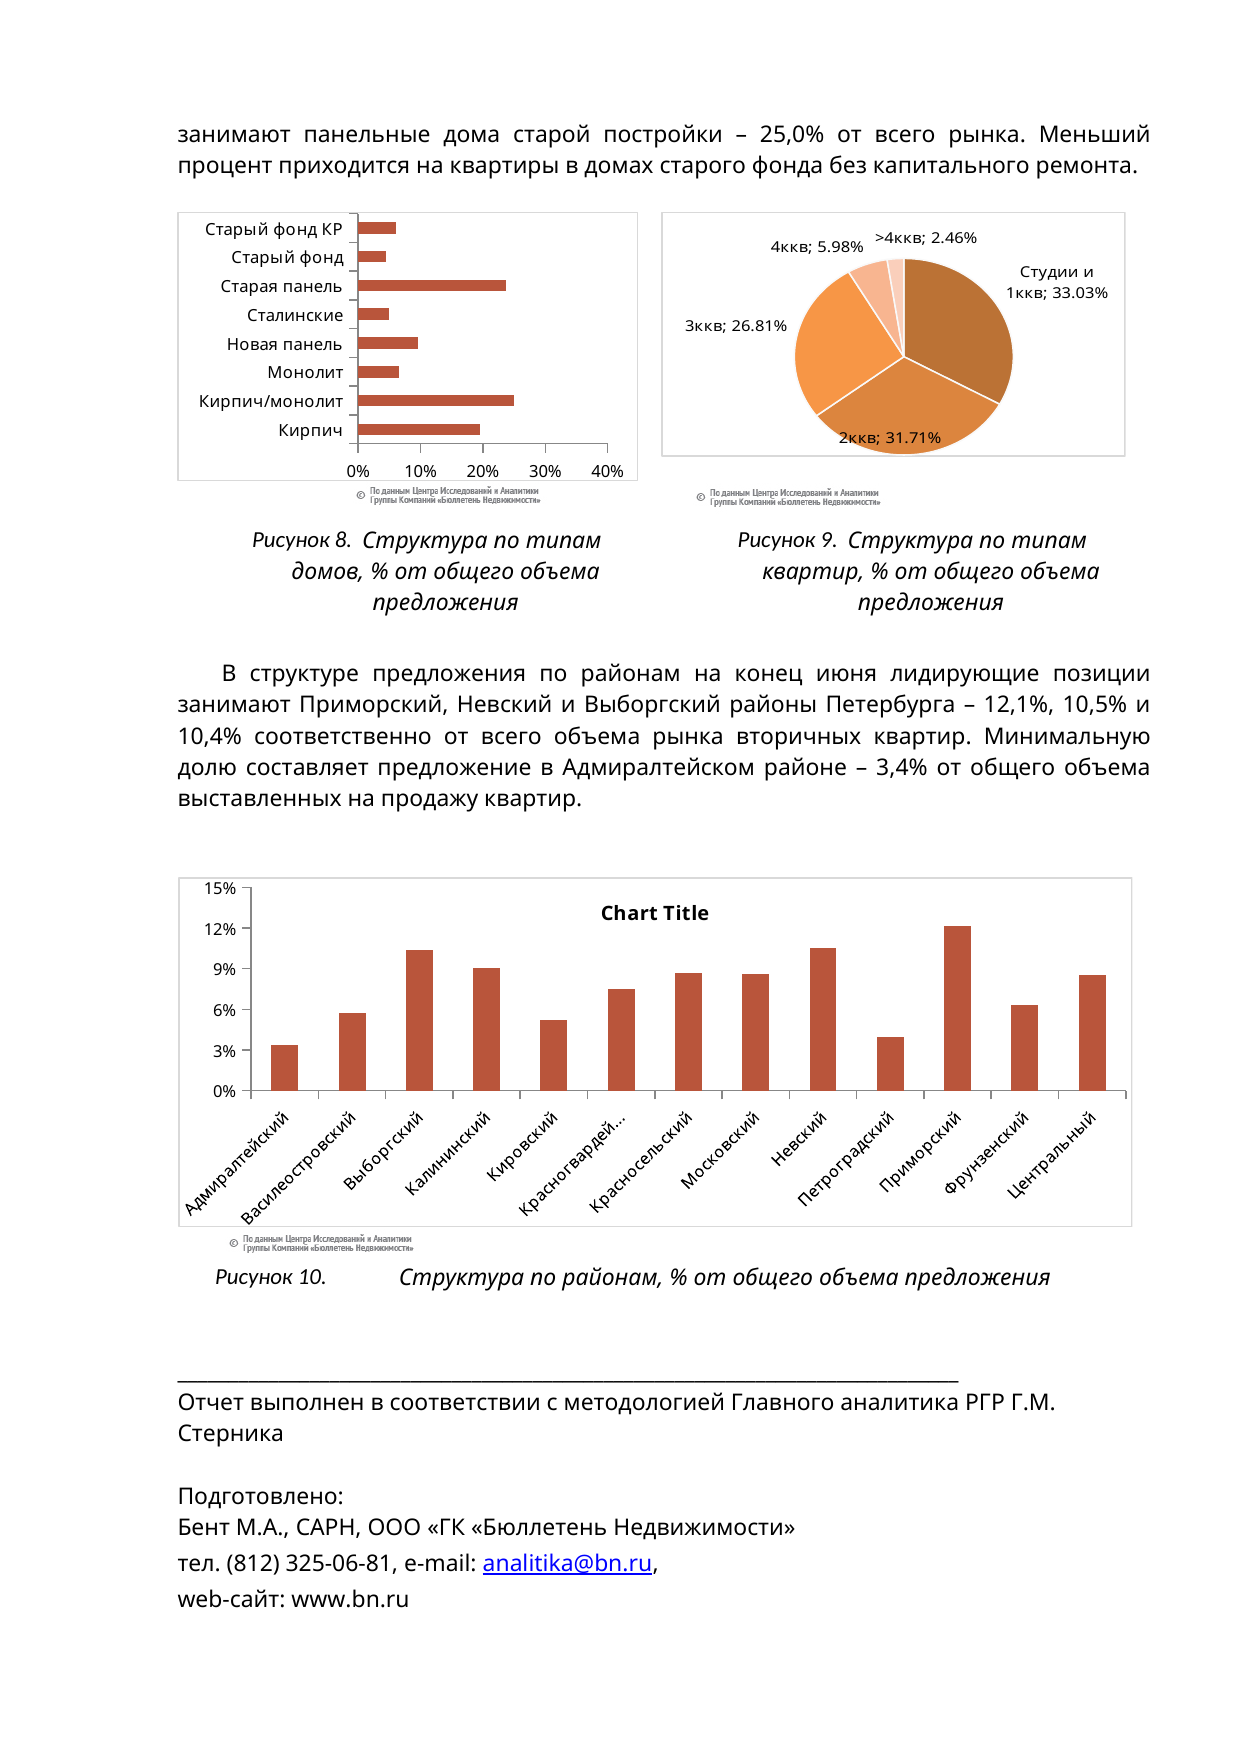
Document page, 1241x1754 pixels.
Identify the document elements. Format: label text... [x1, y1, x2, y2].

text Отчет выполнен в соответствии с методологией Главного аналитика РГР Г.М. Стерника [177, 1386, 1152, 1448]
table_cell Структура по типам квартир, % от общего объема предложения [650, 524, 1137, 617]
text В структуре предложения по районам на конец июня лидирующие позиции занимают Приморский, Невский и Выборгский районы Петербурга – 12,1%, 10,5% и 10,4% соответственно от всего объема рынка вторичных квартир. Минимальную долю составляет предложение в Адмиралтейском районе – 3,4% от общего объема выставленных на продажу квартир. [177, 657, 1152, 813]
picture [224, 1229, 426, 1261]
list Структура по районам, % от общего объема предложения [215, 1261, 1152, 1292]
table_header [166, 212, 650, 524]
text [177, 118, 1152, 181]
text _____________________________________________________________________________ [177, 1354, 1152, 1386]
table_cell Структура по типам домов, % от общего объема предложения [166, 524, 650, 617]
text тел. (812) 325-06-81, e-mail: analitika@bn.ru, [177, 1547, 1152, 1578]
picture [351, 481, 553, 513]
text web-сайт: www.bn.ru [177, 1583, 1152, 1614]
picture [691, 483, 893, 515]
table_header [650, 212, 1137, 524]
text Подготовлено: [177, 1479, 1152, 1511]
text Бент М.А., САРН, ООО «ГК «Бюллетень Недвижимости» [177, 1511, 1152, 1542]
